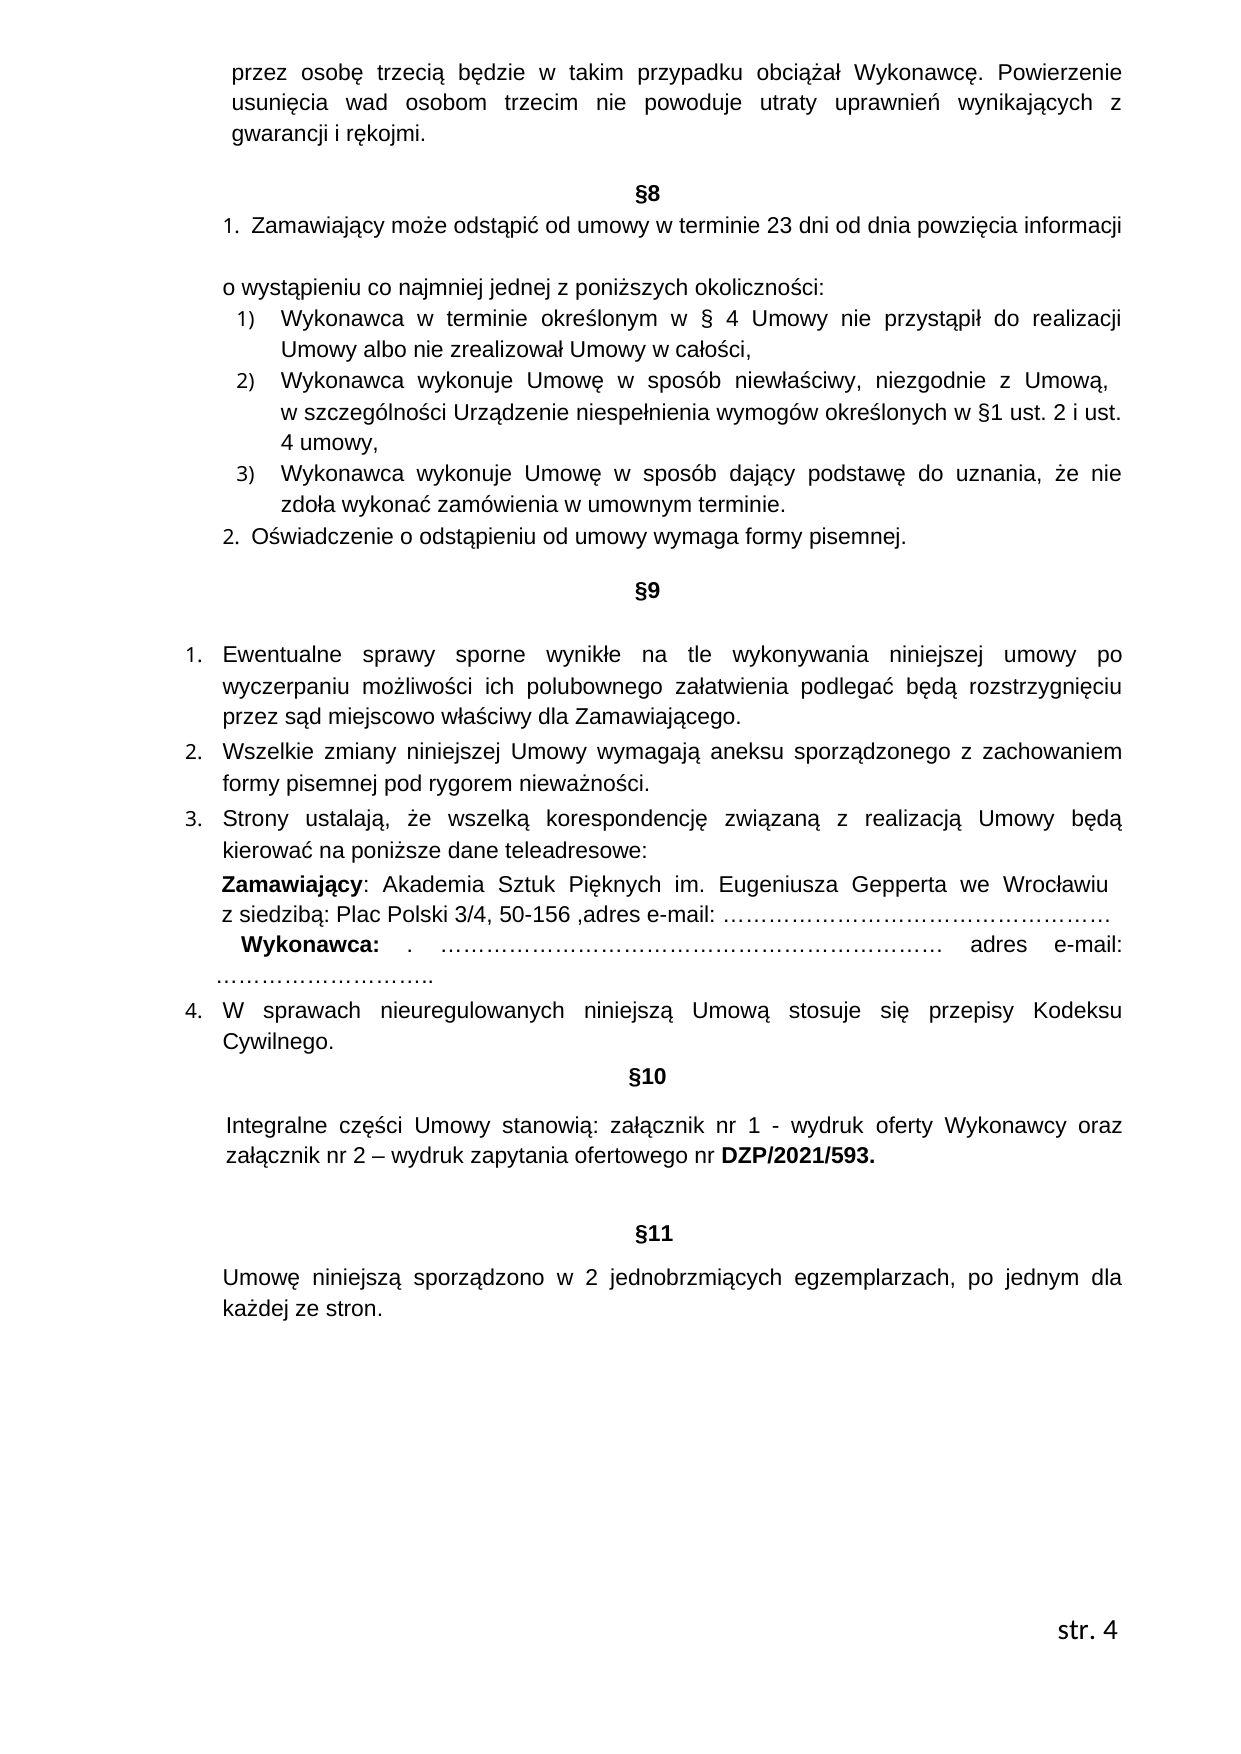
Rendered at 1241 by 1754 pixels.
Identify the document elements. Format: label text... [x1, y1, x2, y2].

text Wykonawca: . ………………………………………………………… adres e-mail: ……………………….. [214, 931, 1123, 988]
text Zamawiający: Akademia Sztuk Pięknych im. Eugeniusza Gepperta we Wrocławiu z siedzibą: Plac Polski 3/4, 50-156 ,adres e-mail: …………………………………………… [221, 871, 1123, 927]
subtitle §10 [177, 1063, 1117, 1089]
subtitle §8 [177, 180, 1118, 207]
list Zamawiający może odstąpić od umowy w terminie 23 dni od dnia powzięcia informacji o wystąpieniu co najmniej jednej z poniższych okoliczności: [222, 211, 1123, 300]
list Wszelkie zmiany niniejszej Umowy wymagają aneksu sporządzonego z zachowaniem formy pisemnej pod rygorem nieważności. [185, 737, 1123, 796]
list W sprawach nieuregulowanych niniejszą Umową stosuje się przepisy Kodeksu Cywilnego. [185, 996, 1123, 1055]
text Umowę niniejszą sporządzono w 2 jednobrzmiących egzemplarzach, po jednym dla każdej ze stron. [222, 1264, 1123, 1321]
text Integralne części Umowy stanowią: załącznik nr 1 - wydruk oferty Wykonawcy oraz załącznik nr 2 – wydruk zapytania ofertowego nr DZP/2021/593. [226, 1112, 1123, 1168]
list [194, 59, 1123, 146]
list Wykonawca wykonuje Umowę w sposób niewłaściwy, niezgodnie z Umową, w szczególności Urządzenie niespełnienia wymogów określonych w §1 ust. 2 i ust. 4 umowy, [236, 366, 1123, 455]
list Oświadczenie o odstąpieniu od umowy wymaga formy pisemnej. [222, 522, 1123, 550]
subtitle §9 [177, 577, 1117, 604]
list Wykonawca w terminie określonym w § 4 Umowy nie przystąpił do realizacji Umowy albo nie zrealizował Umowy w całości, [236, 304, 1123, 362]
list Ewentualne sprawy sporne wynikłe na tle wykonywania niniejszej umowy po wyczerpaniu możliwości ich polubownego załatwienia podlegać będą rozstrzygnięciu przez sąd miejscowo właściwy dla Zamawiającego. [185, 641, 1123, 729]
list Strony ustalają, że wszelką korespondencję związaną z realizacją Umowy będą kierować na poniższe dane teleadresowe: [185, 804, 1123, 863]
list Wykonawca wykonuje Umowę w sposób dający podstawę do uznania, że nie zdoła wykonać zamówienia w umownym terminie. [236, 459, 1123, 518]
text §11 [565, 1219, 1123, 1246]
